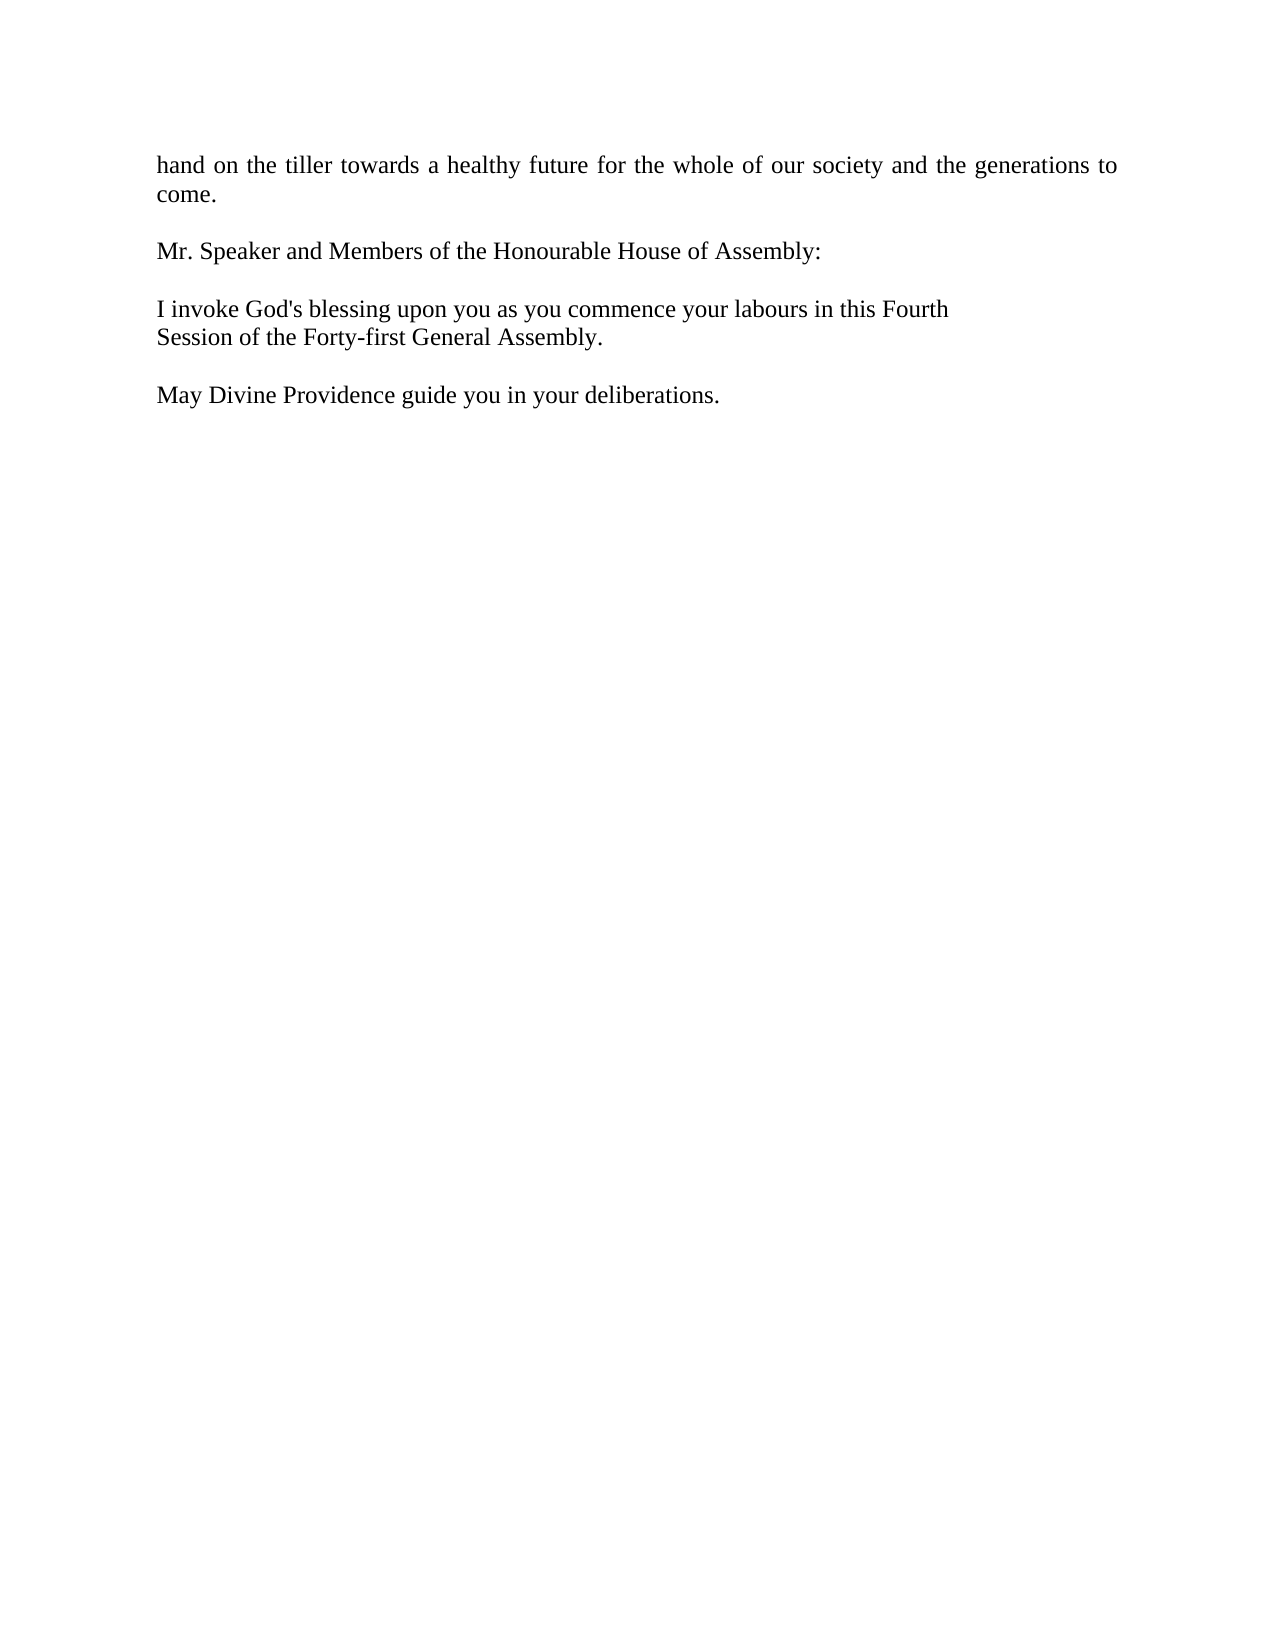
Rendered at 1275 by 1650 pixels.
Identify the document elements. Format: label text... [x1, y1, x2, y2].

text Mr. Speaker and Members of the Honourable House of Assembly: [156, 236, 1118, 265]
text May Divine Providence guide you in your deliberations. [156, 380, 1118, 409]
text I invoke God's blessing upon you as you commence your labours in this Fourth [156, 294, 1118, 322]
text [156, 150, 1118, 207]
text Session of the Forty-first General Assembly. [156, 322, 1118, 351]
